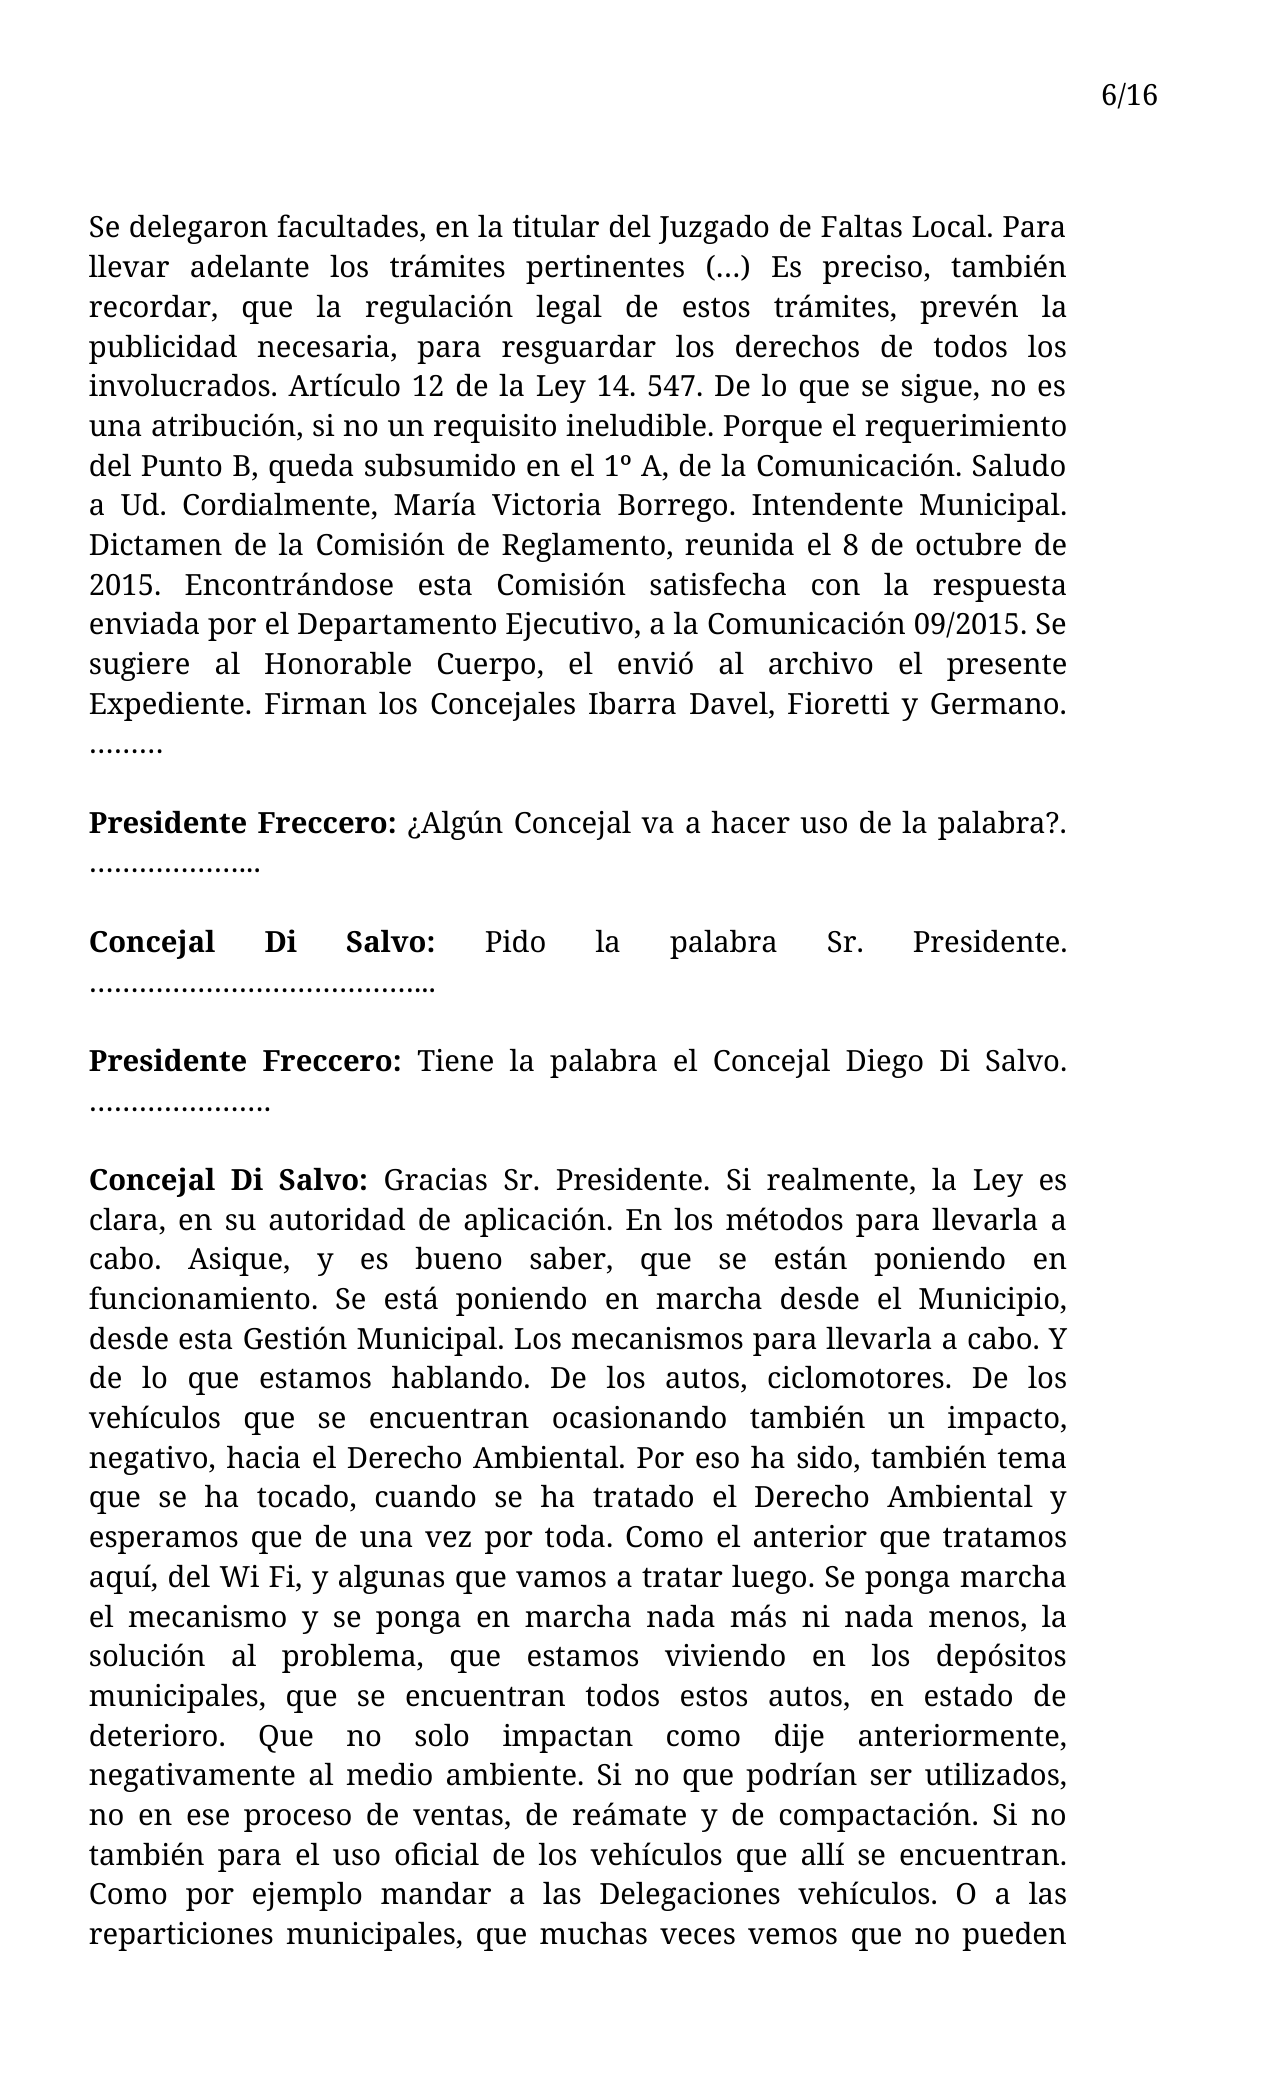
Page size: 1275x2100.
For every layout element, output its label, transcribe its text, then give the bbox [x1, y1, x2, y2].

text Presidente Freccero: Tiene la palabra el Concejal Diego Di Salvo. …………………. [89, 1040, 1068, 1119]
text Presidente Freccero: ¿Algún Concejal va a hacer uso de la palabra?. ………………... [89, 802, 1068, 881]
text Concejal Di Salvo: Pido la palabra Sr. Presidente. …………………………………... [89, 921, 1068, 1001]
